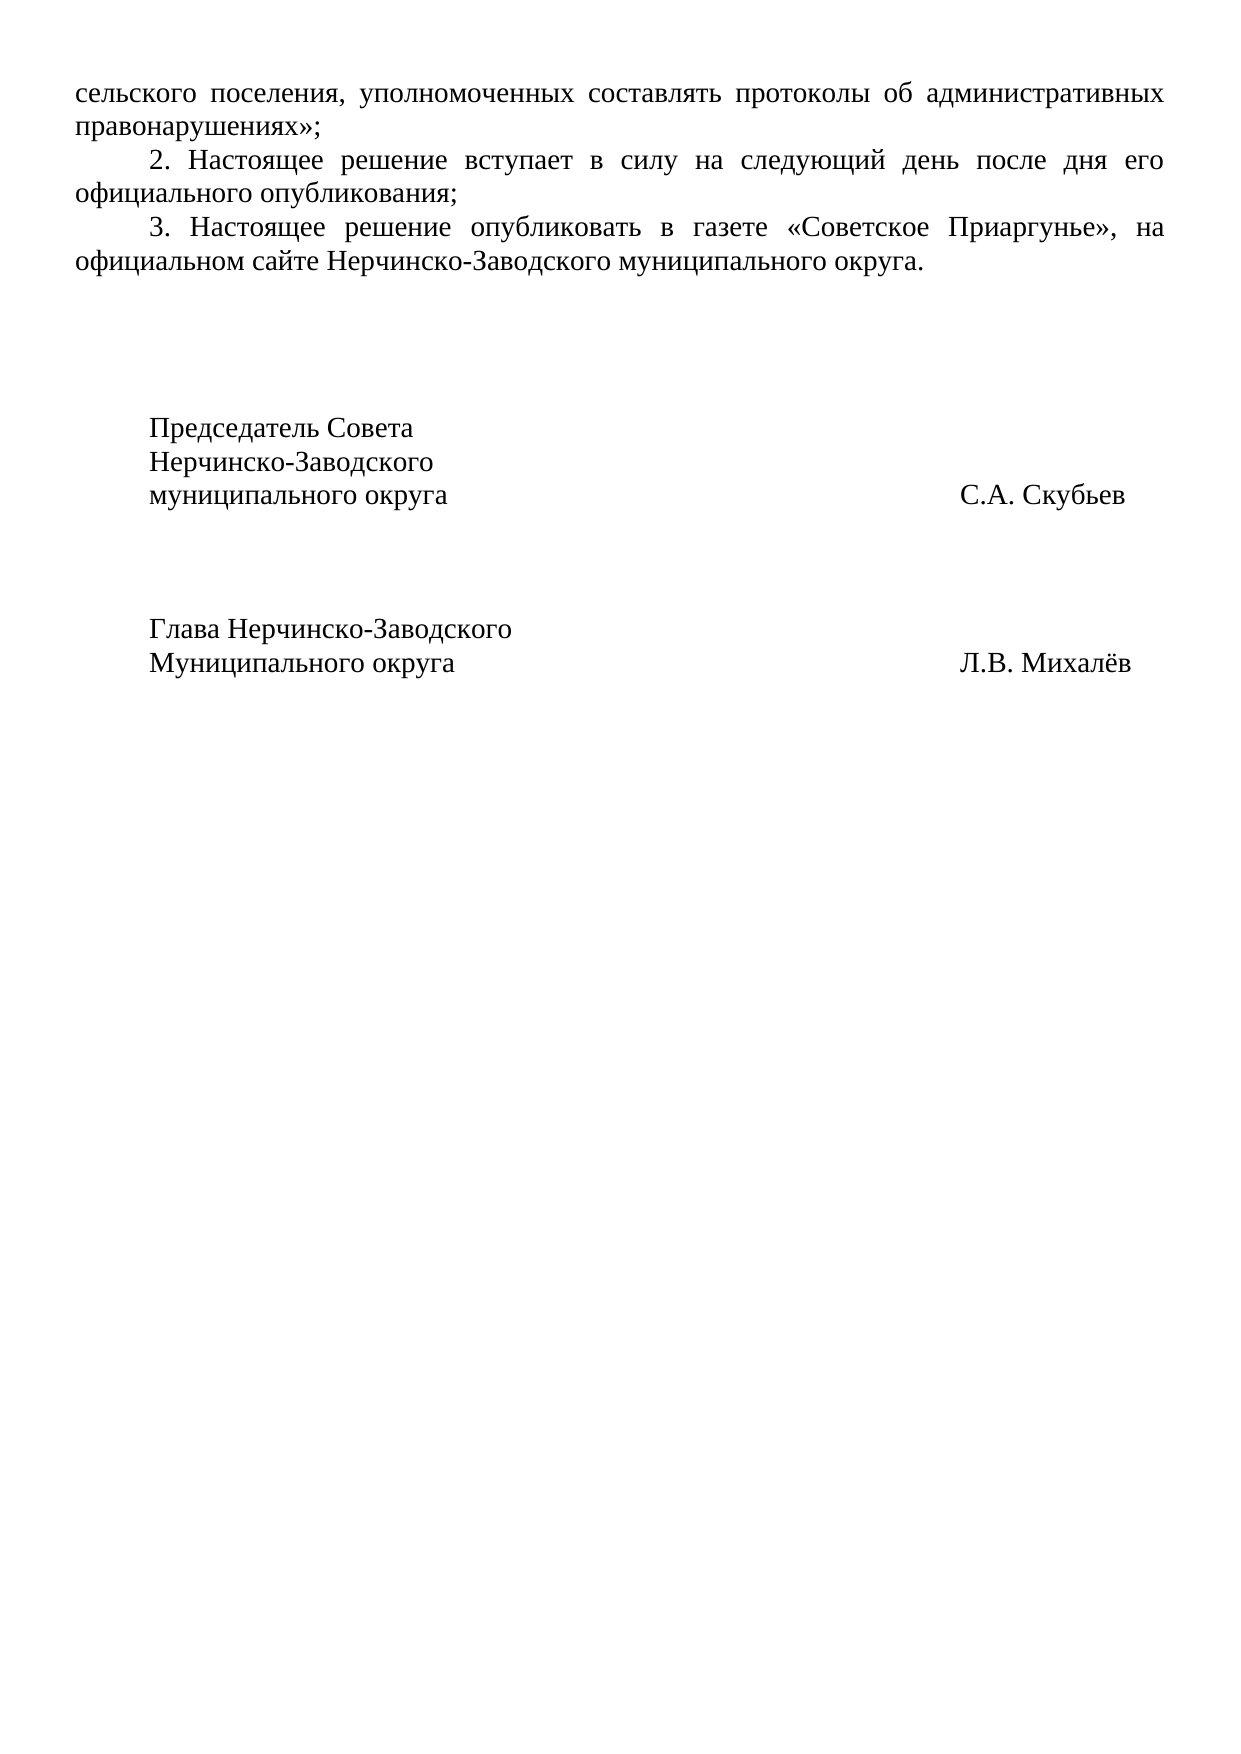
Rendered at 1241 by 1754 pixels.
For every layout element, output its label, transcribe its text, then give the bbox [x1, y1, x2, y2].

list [75, 75, 1165, 142]
text муниципального округа С.А. Скубьев [75, 477, 1165, 511]
text 3. Настоящее решение опубликовать в газете «Советское Приаргунье», на официальном сайте Нерчинско-Заводского муниципального округа. [75, 209, 1165, 276]
text Нерчинско-Заводского [75, 444, 1165, 477]
text 2. Настоящее решение вступает в силу на следующий день после дня его официального опубликования; [75, 142, 1165, 209]
text Председатель Совета [75, 410, 1165, 444]
text Муниципального округа Л.В. Михалёв [75, 645, 1165, 679]
text Глава Нерчинско-Заводского [75, 612, 1165, 645]
